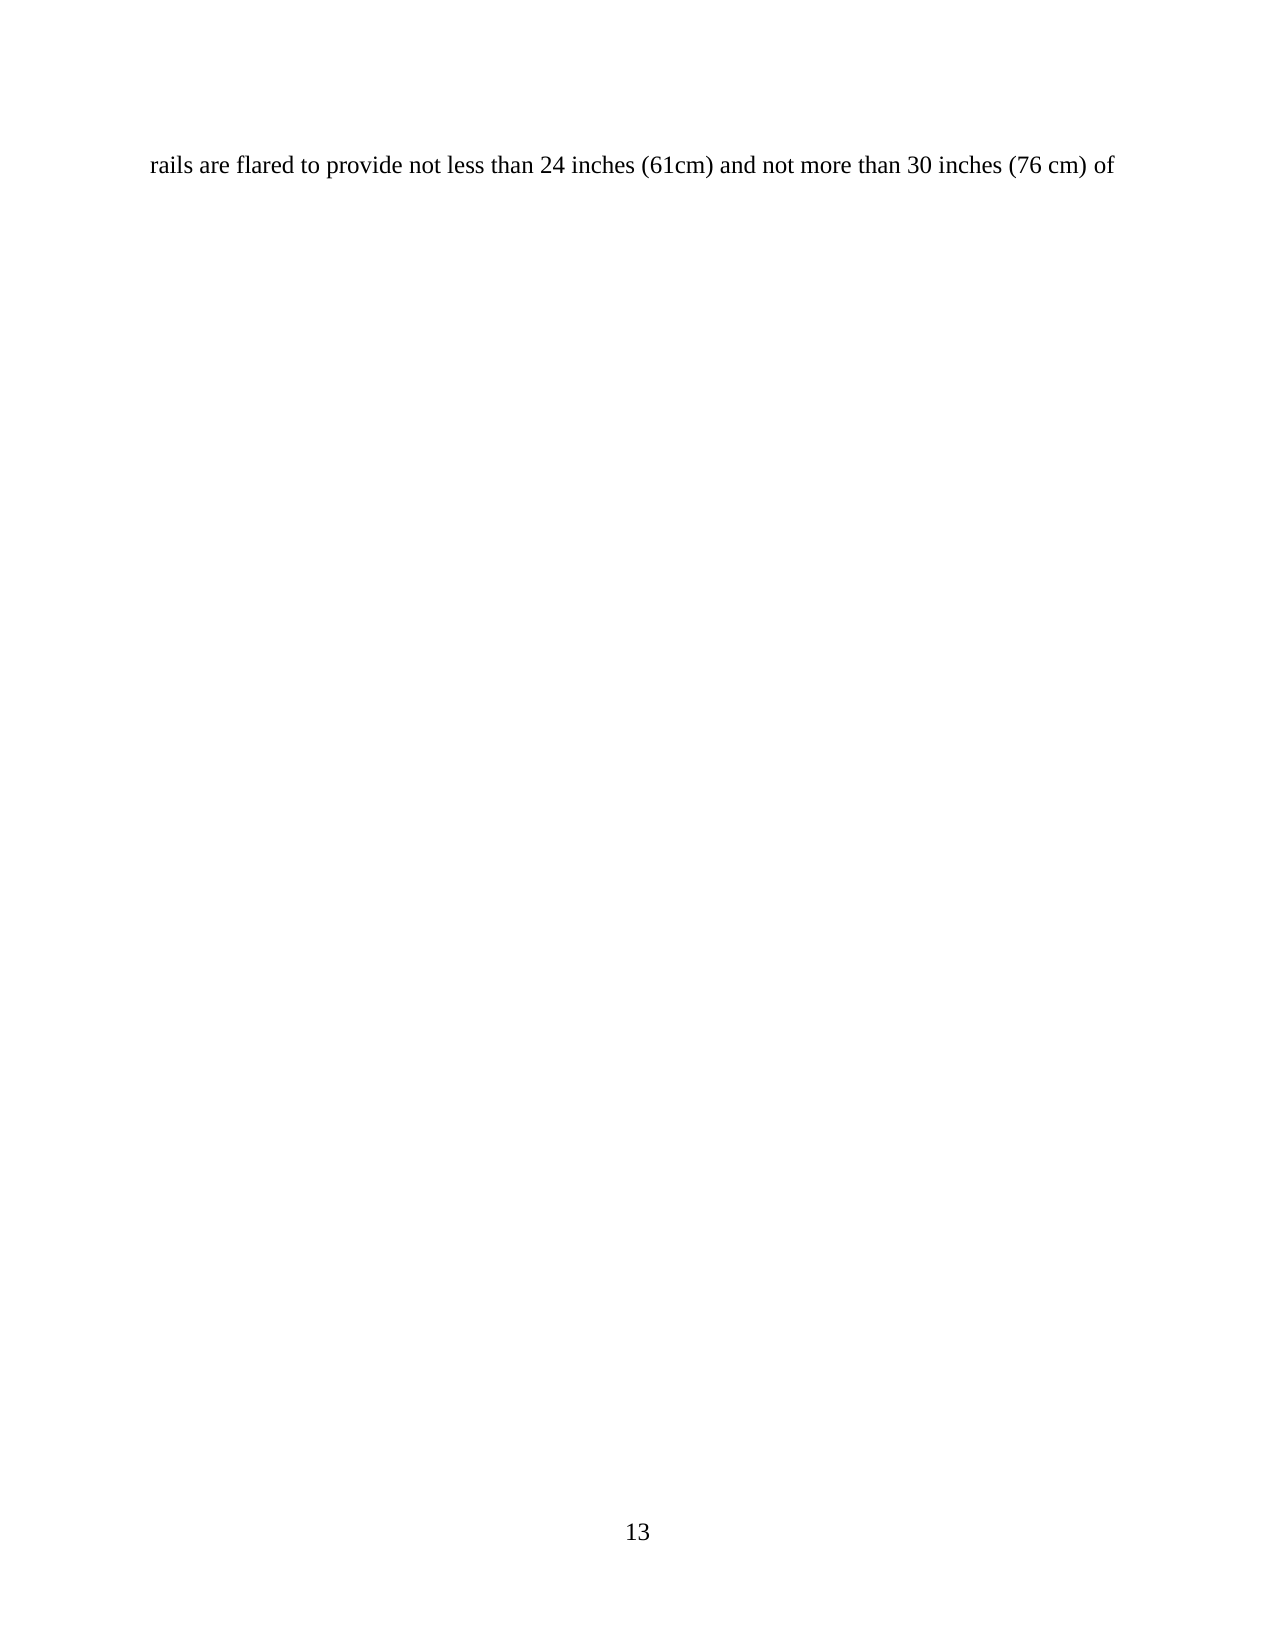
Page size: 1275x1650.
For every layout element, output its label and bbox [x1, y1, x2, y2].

list [150, 150, 1114, 179]
